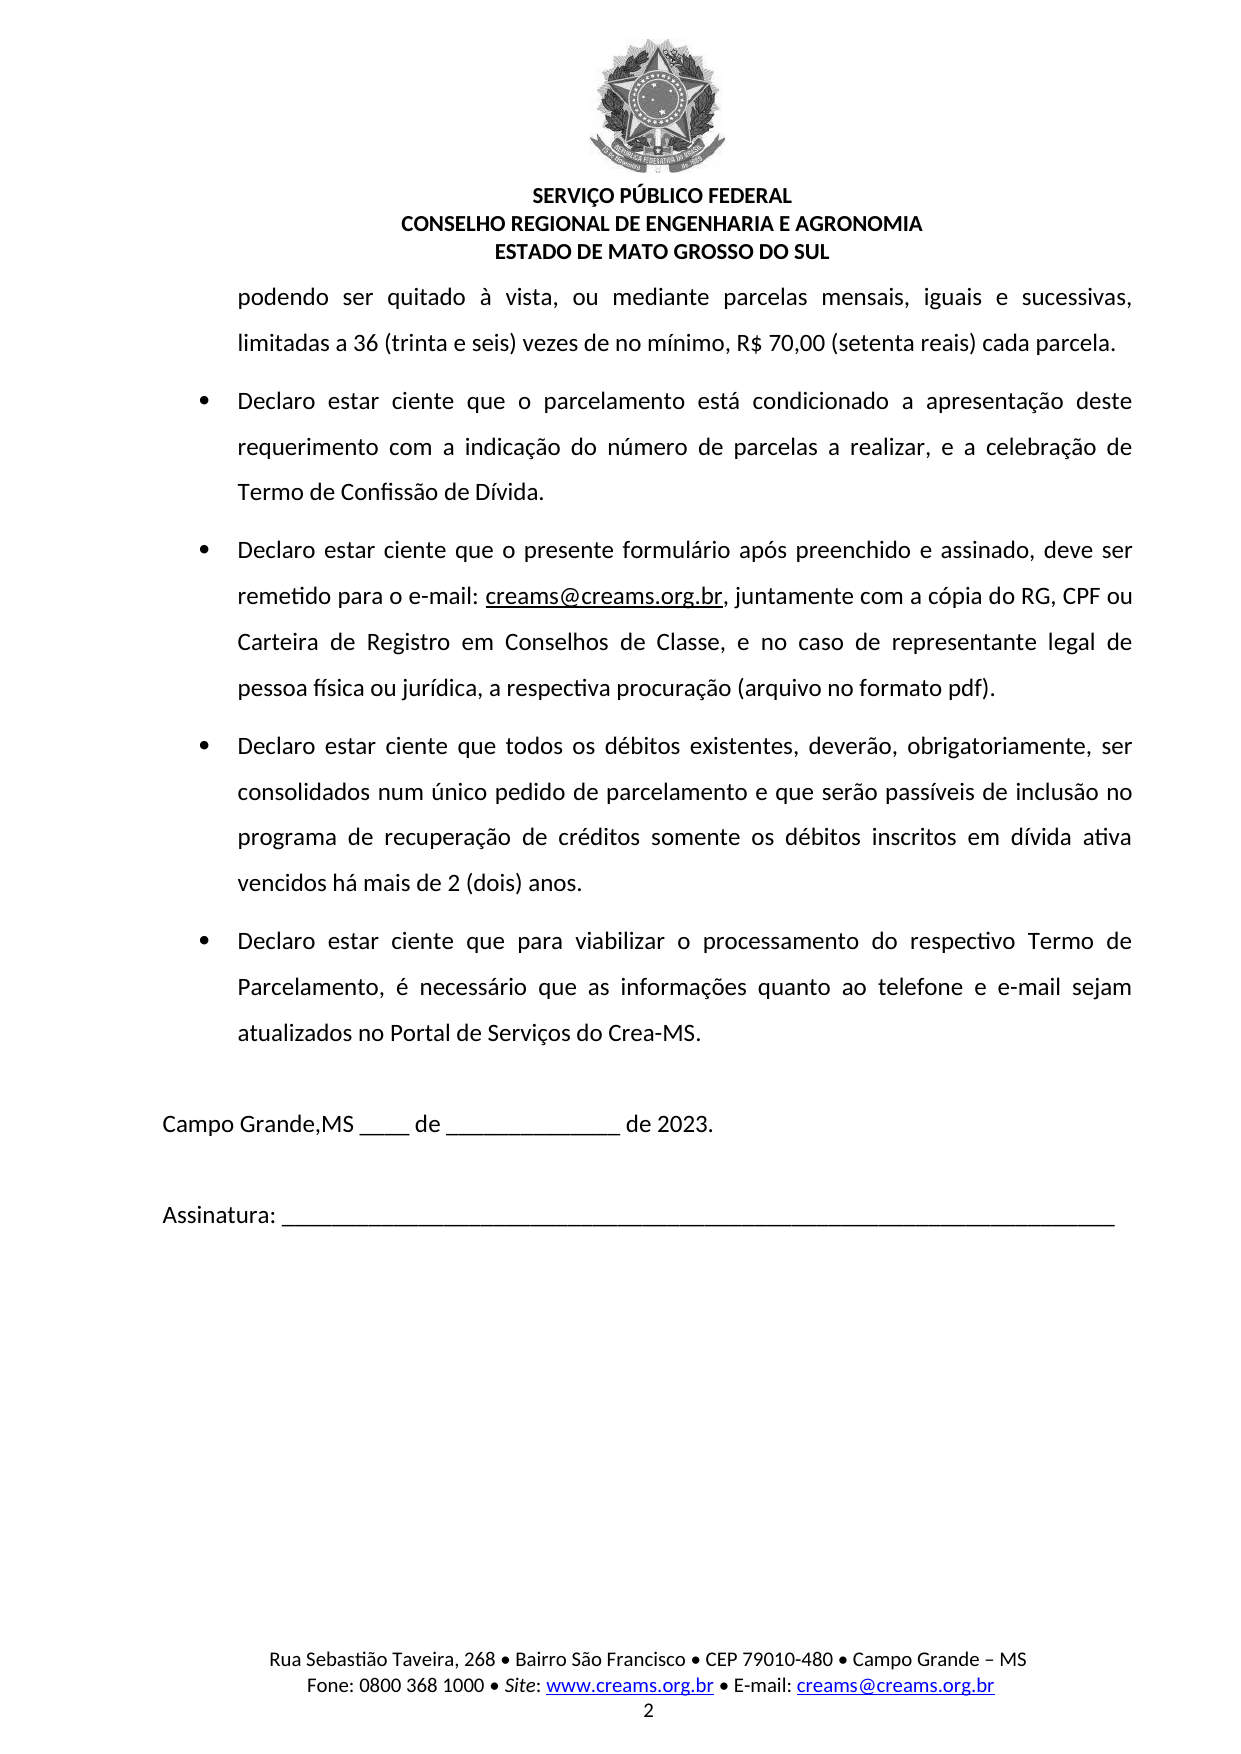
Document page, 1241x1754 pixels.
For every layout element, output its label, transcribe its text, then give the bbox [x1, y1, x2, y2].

picture [589, 39, 726, 173]
list Declaro estar ciente que o parcelamento está condicionado a apresentação deste requerimento com a indicação do número de parcelas a realizar, e a celebração de Termo de Confissão de Dívida. [200, 385, 1134, 507]
text Assinatura: ___________________________________________________________________ [162, 1200, 1134, 1230]
list Declaro estar ciente que todos os débitos existentes, deverão, obrigatoriamente, ser consolidados num único pedido de parcelamento e que serão passíveis de inclusão no programa de recuperação de créditos somente os débitos inscritos em dívida ativa vencidos há mais de 2 (dois) anos. [200, 730, 1134, 898]
list Declaro estar ciente que para viabilizar o processamento do respectivo Termo de Parcelamento, é necessário que as informações quanto ao telefone e e-mail sejam atualizados no Portal de Serviços do Crea-MS. [200, 925, 1134, 1047]
list Declaro estar ciente que o presente formulário após preenchido e assinado, deve ser remetido para o e-mail: creams@creams.org.br, juntamente com a cópia do RG, CPF ou Carteira de Registro em Conselhos de Classe, e no caso de representante legal de pessoa física ou jurídica, a respectiva procuração (arquivo no formato pdf). [200, 535, 1134, 702]
text Campo Grande,MS ____ de ______________ de 2023. [162, 1108, 1134, 1139]
